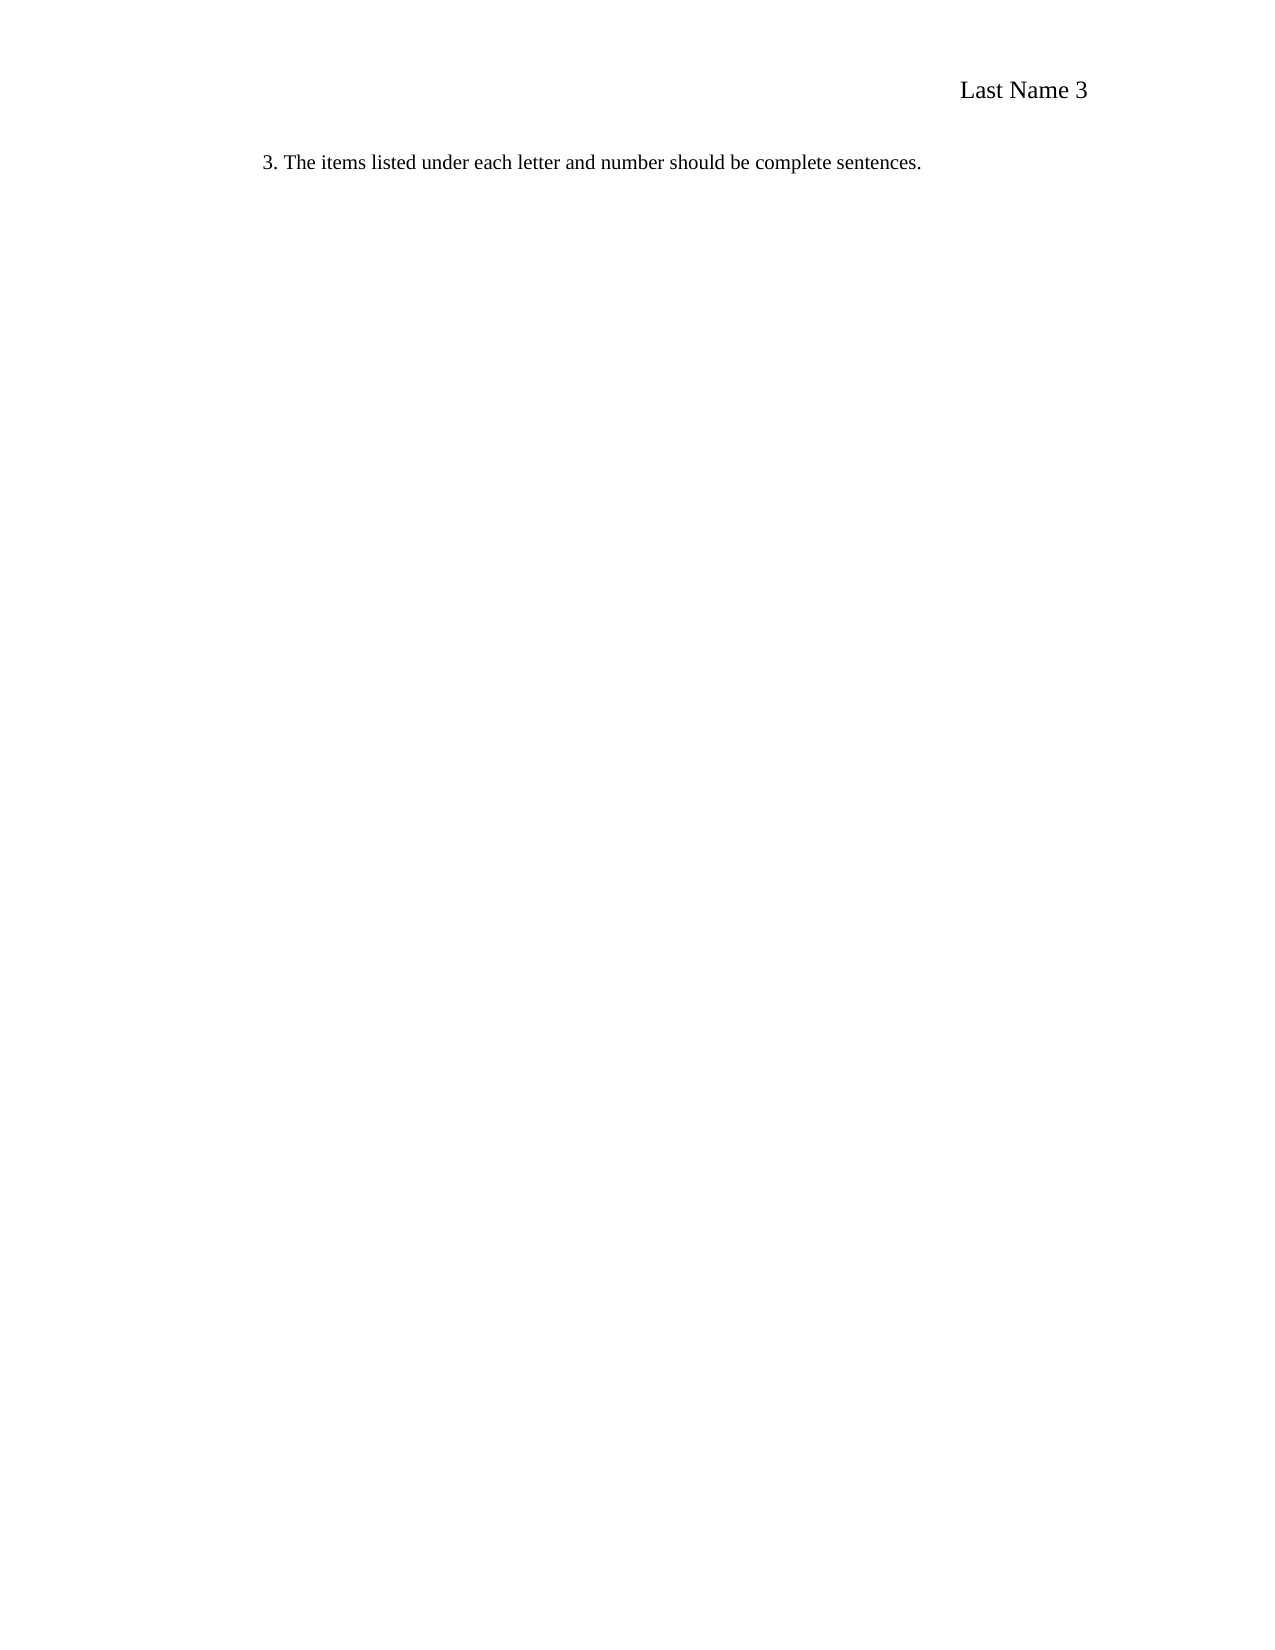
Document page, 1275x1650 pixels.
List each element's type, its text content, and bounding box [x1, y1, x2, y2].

text 3. The items listed under each letter and number should be complete sentences. [187, 150, 1087, 174]
